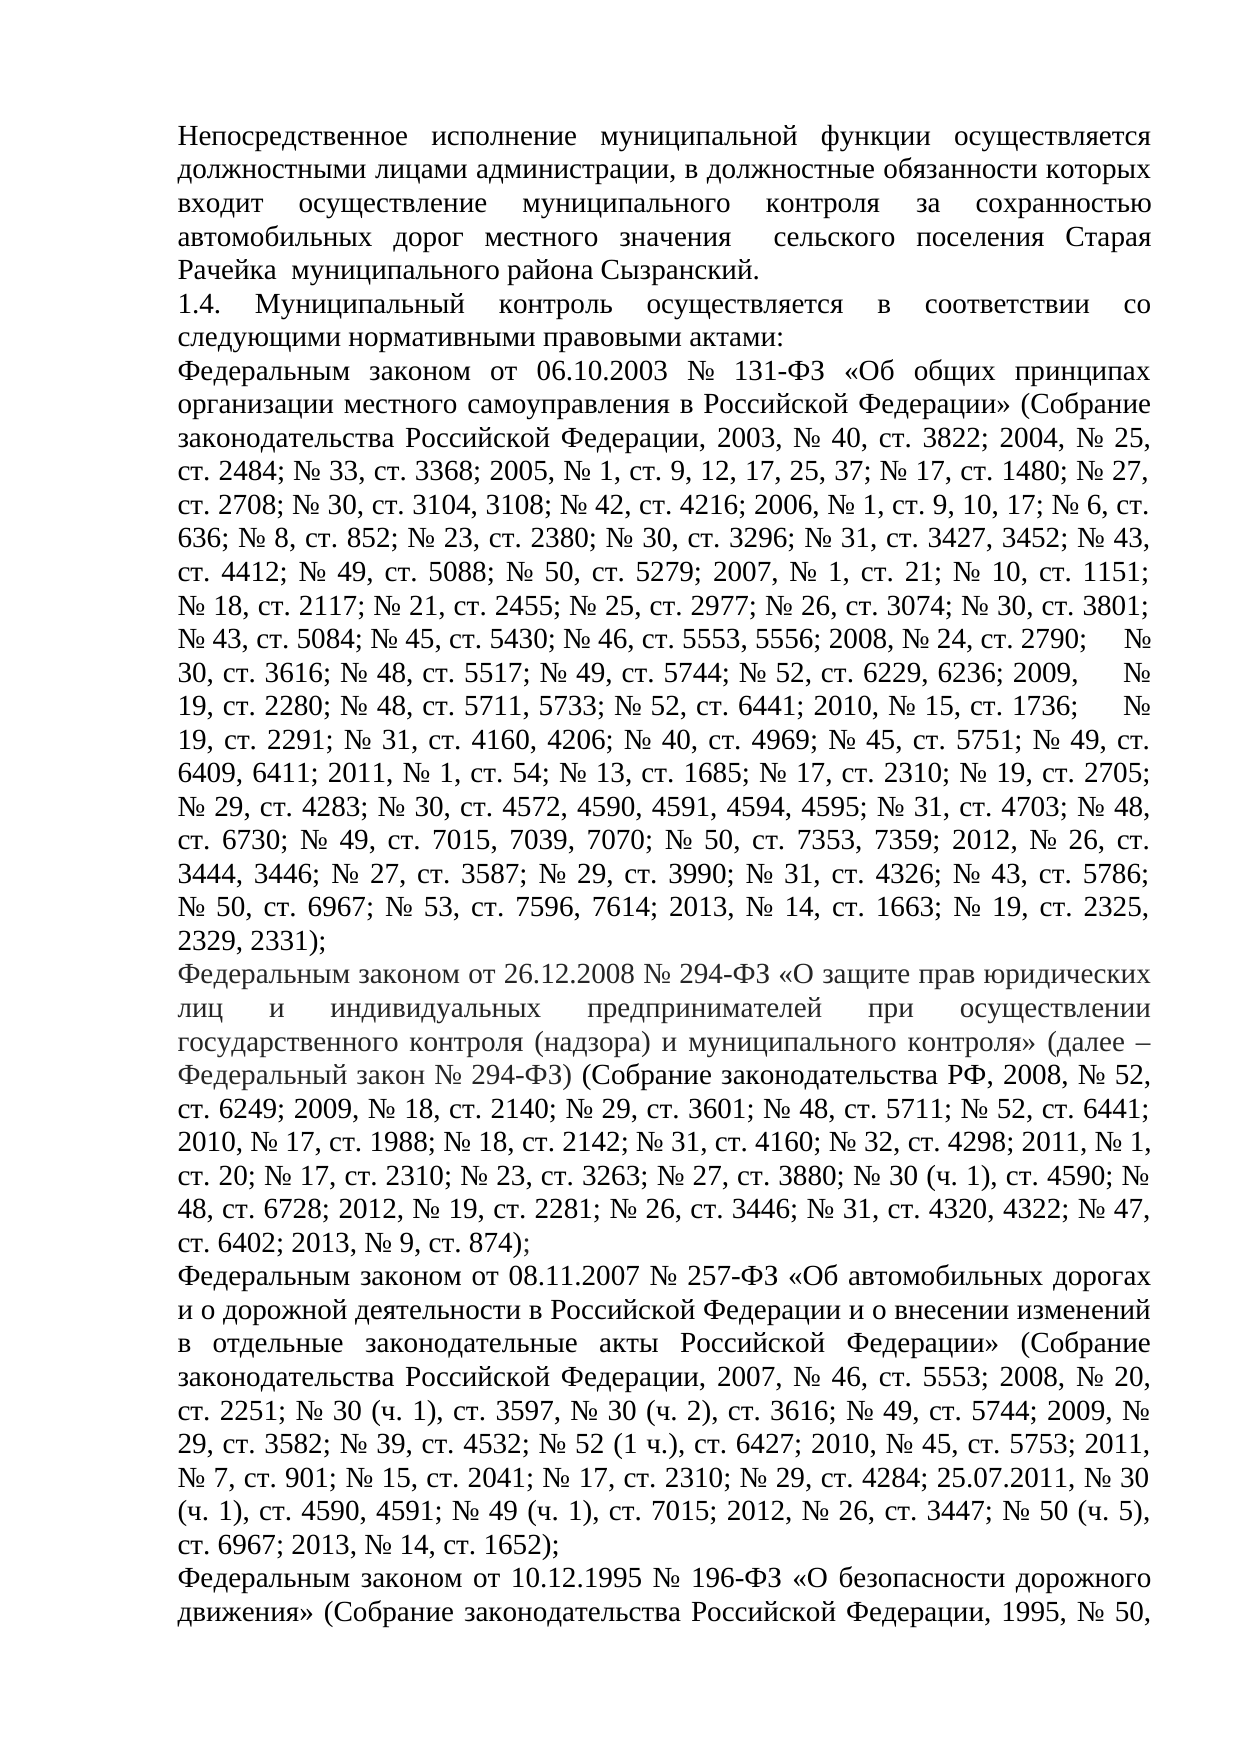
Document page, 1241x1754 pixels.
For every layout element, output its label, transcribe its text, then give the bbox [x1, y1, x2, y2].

text Федеральным законом от 08.11.2007 № 257-ФЗ «Об автомобильных дорогах и о дорожной деятельности в Российской Федерации и о внесении изменений в отдельные законодательные акты Российской Федерации» (Собрание законодательства Российской Федерации, 2007, № 46, ст. 5553; 2008, № 20, ст. 2251; № 30 (ч. 1), ст. 3597, № 30 (ч. 2), ст. 3616; № 49, ст. 5744; 2009, № 29, ст. 3582; № 39, ст. 4532; № 52 (1 ч.), ст. 6427; 2010, № 45, ст. 5753; 2011, № 7, ст. 901; № 15, ст. 2041; № 17, ст. 2310; № 29, ст. 4284; 25.07.2011, № 30 (ч. 1), ст. 4590, 4591; № 49 (ч. 1), ст. 7015; 2012, № 26, ст. 3447; № 50 (ч. 5), ст. 6967; 2013, № 14, ст. 1652); [177, 1258, 1152, 1560]
text Непосредственное исполнение муниципальной функции осуществляется должностными лицами администрации, в должностные обязанности которых входит осуществление муниципального контроля за сохранностью автомобильных дорог местного значения сельского поселения Старая Рачейка муниципального района Сызранский. [177, 118, 1152, 286]
text 1.4. Муниципальный контроль осуществляется в соответствии со следующими нормативными правовыми актами: [177, 286, 1152, 353]
text Федеральным законом от 26.12.2008 № 294-ФЗ «О защите прав юридических лиц и индивидуальных предпринимателей при осуществлении государственного контроля (надзора) и муниципального контроля» (далее – Федеральный закон № 294-ФЗ) (Собрание законодательства РФ, 2008, № 52, ст. 6249; 2009, № 18, ст. 2140; № 29, ст. 3601; № 48, ст. 5711; № 52, ст. 6441; 2010, № 17, ст. 1988; № 18, ст. 2142; № 31, ст. 4160; № 32, ст. 4298; 2011, № 1, ст. 20; № 17, ст. 2310; № 23, ст. 3263; № 27, ст. 3880; № 30 (ч. 1), ст. 4590; № 48, ст. 6728; 2012, № 19, ст. 2281; № 26, ст. 3446; № 31, ст. 4320, 4322; № 47, ст. 6402; 2013, № 9, ст. 874); [177, 957, 1152, 1258]
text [177, 1560, 1152, 1627]
text Федеральным законом от 06.10.2003 № 131-ФЗ «Об общих принципах организации местного самоуправления в Российской Федерации» (Собрание законодательства Российской Федерации, 2003, № 40, ст. 3822; 2004, № 25, ст. 2484; № 33, ст. 3368; 2005, № 1, ст. 9, 12, 17, 25, 37; № 17, ст. 1480; № 27, ст. 2708; № 30, ст. 3104, 3108; № 42, ст. 4216; 2006, № 1, ст. 9, 10, 17; № 6, ст. 636; № 8, ст. 852; № 23, ст. 2380; № 30, ст. 3296; № 31, ст. 3427, 3452; № 43, ст. 4412; № 49, ст. 5088; № 50, ст. 5279; 2007, № 1, ст. 21; № 10, ст. 1151; № 18, ст. 2117; № 21, ст. 2455; № 25, ст. 2977; № 26, ст. 3074; № 30, ст. 3801; № 43, ст. 5084; № 45, ст. 5430; № 46, ст. 5553, 5556; 2008, № 24, ст. 2790; № 30, ст. 3616; № 48, ст. 5517; № 49, ст. 5744; № 52, ст. 6229, 6236; 2009, № 19, ст. 2280; № 48, ст. 5711, 5733; № 52, ст. 6441; 2010, № 15, ст. 1736; № 19, ст. 2291; № 31, ст. 4160, 4206; № 40, ст. 4969; № 45, ст. 5751; № 49, ст. 6409, 6411; 2011, № 1, ст. 54; № 13, ст. 1685; № 17, ст. 2310; № 19, ст. 2705; № 29, ст. 4283; № 30, ст. 4572, 4590, 4591, 4594, 4595; № 31, ст. 4703; № 48, ст. 6730; № 49, ст. 7015, 7039, 7070; № 50, ст. 7353, 7359; 2012, № 26, ст. 3444, 3446; № 27, ст. 3587; № 29, ст. 3990; № 31, ст. 4326; № 43, ст. 5786; № 50, ст. 6967; № 53, ст. 7596, 7614; 2013, № 14, ст. 1663; № 19, ст. 2325, 2329, 2331); [177, 353, 1152, 957]
